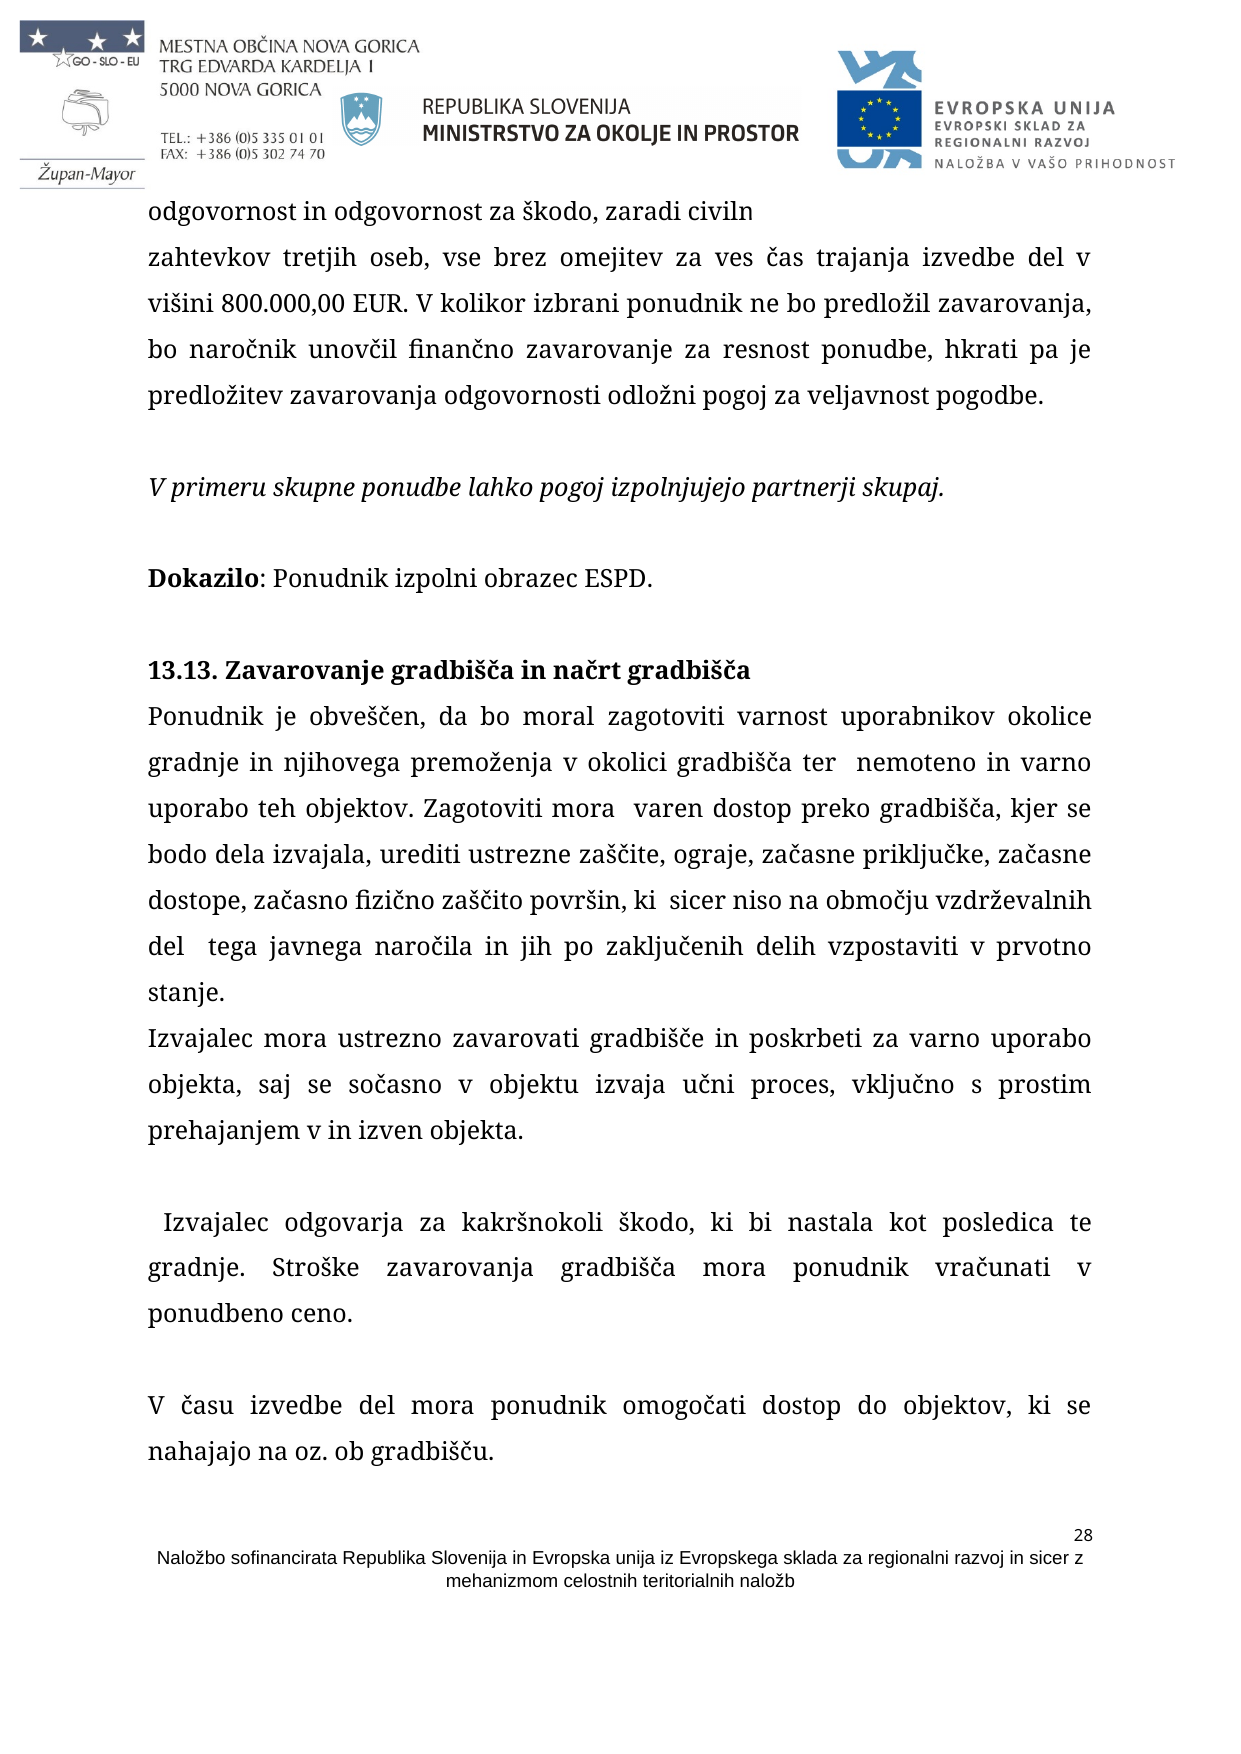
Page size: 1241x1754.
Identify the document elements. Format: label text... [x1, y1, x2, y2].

text odgovornost in odgovornost za škodo, zaradi civilnopravnih odškodninskih zahtevkov tretjih oseb, vse brez omejitev za ves čas trajanja izvedbe del v višini 800.000,00 EUR. V kolikor izbrani ponudnik ne bo predložil zavarovanja, bo naročnik unovčil finančno zavarovanje za resnost ponudbe, hkrati pa je predložitev zavarovanja odgovornosti odložni pogoj za veljavnost pogodbe. [148, 193, 1093, 411]
text Izvajalec odgovarja za kakršnokoli škodo, ki bi nastala kot posledica te gradnje. Stroške zavarovanja gradbišča mora ponudnik vračunati v ponudbeno ceno. [148, 1204, 1093, 1330]
text Dokazilo: Ponudnik izpolni obrazec ESPD. [148, 561, 1093, 595]
text V primeru skupne ponudbe lahko pogoj izpolnjujejo partnerji skupaj. [148, 469, 1093, 503]
text 13.13. Zavarovanje gradbišča in načrt gradbišča [148, 653, 1093, 687]
text V času izvedbe del mora ponudnik omogočati dostop do objektov, ki se nahajajo na oz. ob gradbišču. [148, 1388, 1093, 1468]
text Izvajalec mora ustrezno zavarovati gradbišče in poskrbeti za varno uporabo objekta, saj se sočasno v objektu izvaja učni proces, vključno s prostim prehajanjem v in izven objekta. [148, 1020, 1093, 1146]
text Ponudnik je obveščen, da bo moral zagotoviti varnost uporabnikov okolice gradnje in njihovega premoženja v okolici gradbišča ter nemoteno in varno uporabo teh objektov. Zagotoviti mora varen dostop preko gradbišča, kjer se bodo dela izvajala, urediti ustrezne zaščite, ograje, začasne priključke, začasne dostope, začasno fizično zaščito površin, ki sicer niso na območju vzdrževalnih del tega javnega naročila in jih po zaključenih delih vzpostaviti v prvotno stanje. [148, 699, 1093, 1008]
picture [19, 0, 1219, 226]
